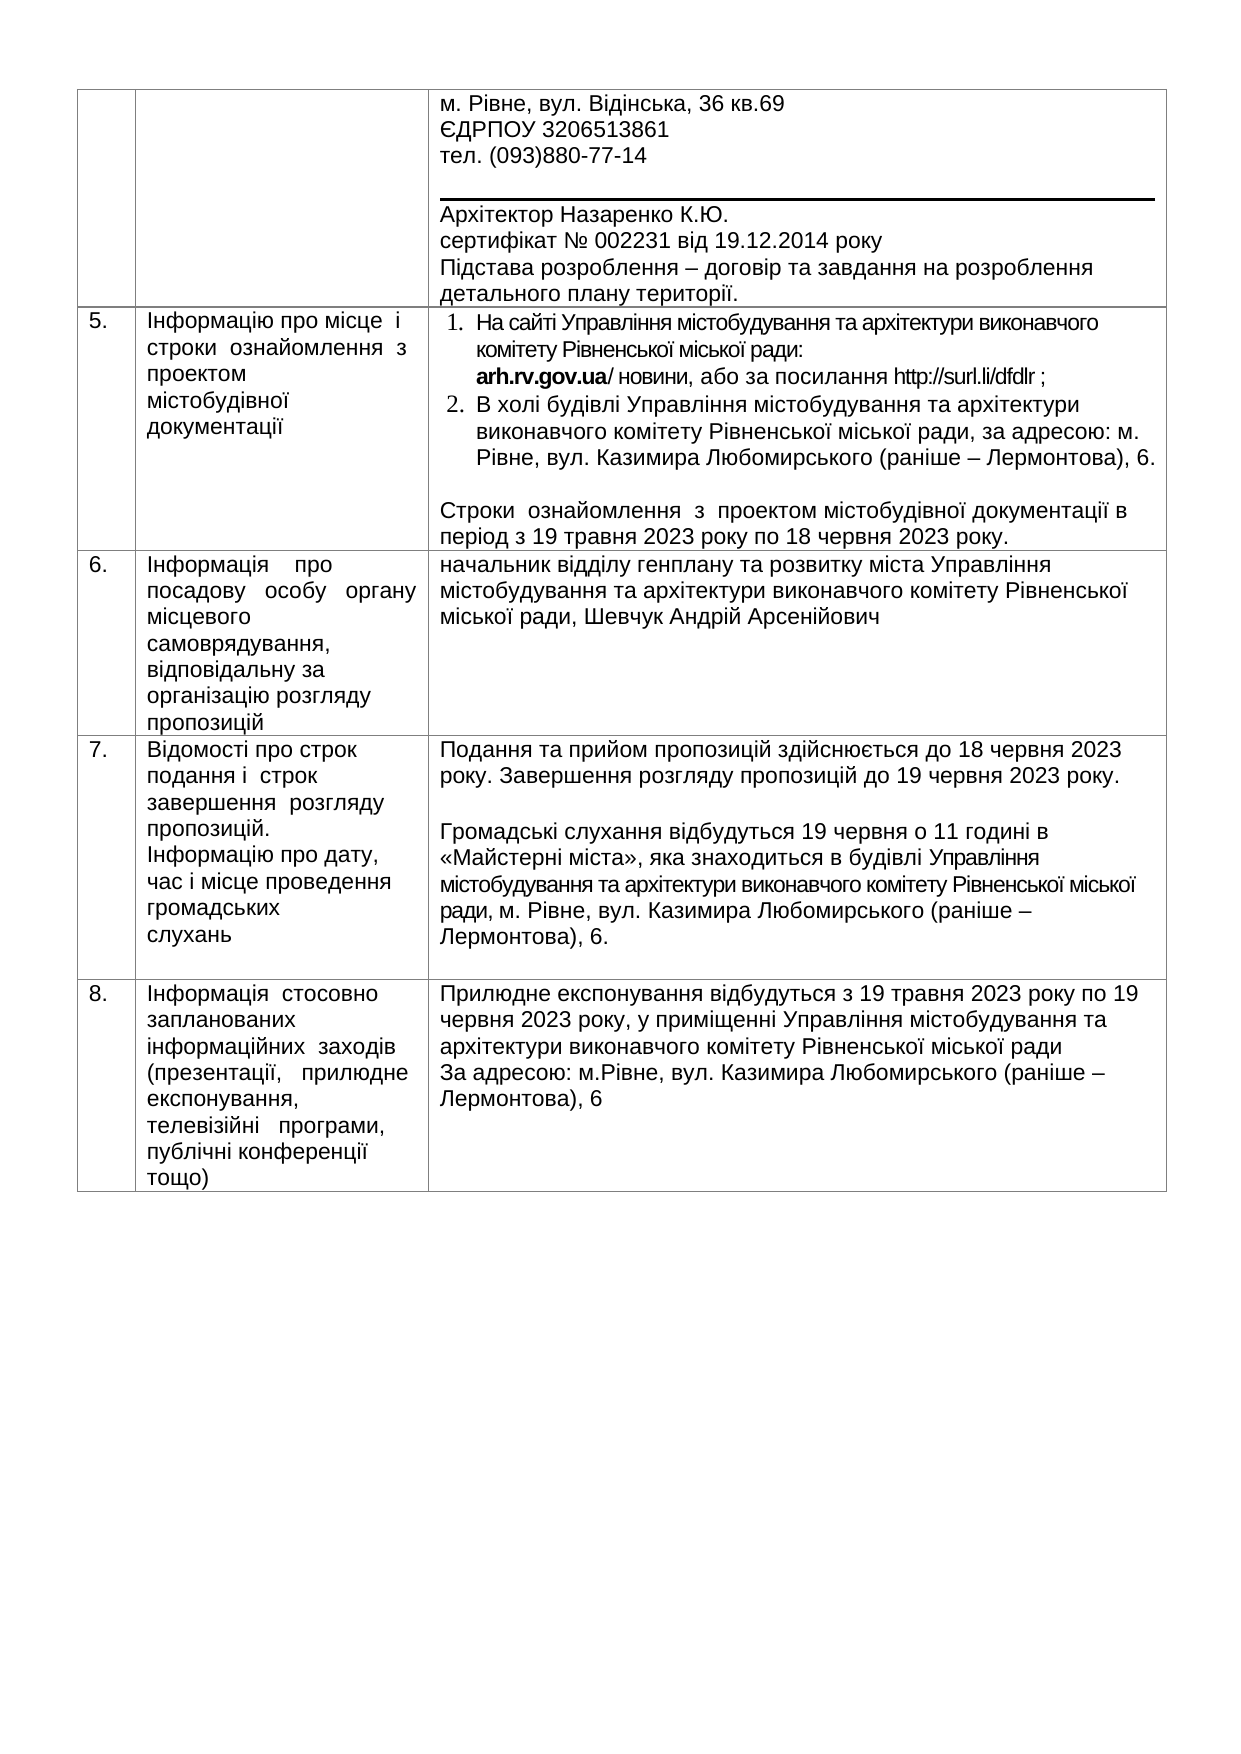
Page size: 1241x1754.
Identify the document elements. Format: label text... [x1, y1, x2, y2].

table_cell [136, 90, 428, 306]
table_cell 4. [78, 90, 135, 306]
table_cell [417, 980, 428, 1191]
table_cell 7. [78, 736, 135, 979]
table_cell На сайті Управління містобудування та архітектури виконавчого комітету Рівненської міської ради: arh.rv.gov.ua/ новини, або за посилання http://surl.li/dfdlr ; В холі будівлі Управління містобудування та архітектури виконавчого комітету Рівненської міської ради, за адресою: м. Рівне, вул. Казимира Любомирського (раніше – Лермонтова), 6. Строки ознайомлення з проектом містобудівної документації в період з 19 травня 2023 року по 18 червня 2023 року. [429, 308, 1166, 549]
table_cell Прилюдне експонування відбудуться з 19 травня 2023 року по 19 червня 2023 року, у приміщенні Управління містобудування та архітектури виконавчого комітету Рівненської міської ради За адресою: м.Рівне, вул. Казимира Любомирського (раніше – Лермонтова), 6 [429, 980, 1166, 1191]
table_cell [429, 90, 1166, 306]
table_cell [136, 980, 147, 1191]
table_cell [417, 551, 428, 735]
table_cell Подання та прийом пропозицій здійснюється до 18 червня 2023 року. Завершення розгляду пропозицій до 19 червня 2023 року. Громадські слухання відбудуться 19 червня о 11 годині в «Майстерні міста», яка знаходиться в будівлі Управління містобудування та архітектури виконавчого комітету Рівненської міської ради, м. Рівне, вул. Казимира Любомирського (раніше – Лермонтова), 6. [429, 736, 1166, 979]
table_cell Інформацію про місце і строки ознайомлення з проектом містобудівної документації [136, 308, 428, 549]
table_cell 6. [78, 551, 135, 735]
table_cell начальник відділу генплану та розвитку міста Управління містобудування та архітектури виконавчого комітету Рівненської міської ради, Шевчук Андрій Арсенійович [429, 551, 1166, 735]
table_cell 5. [78, 308, 135, 549]
table_cell Відомості про строк подання і строк завершення розгляду пропозицій. Інформацію про дату, час і місце проведення громадських слухань [136, 736, 428, 979]
table_cell 8. [78, 980, 135, 1191]
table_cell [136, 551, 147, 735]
